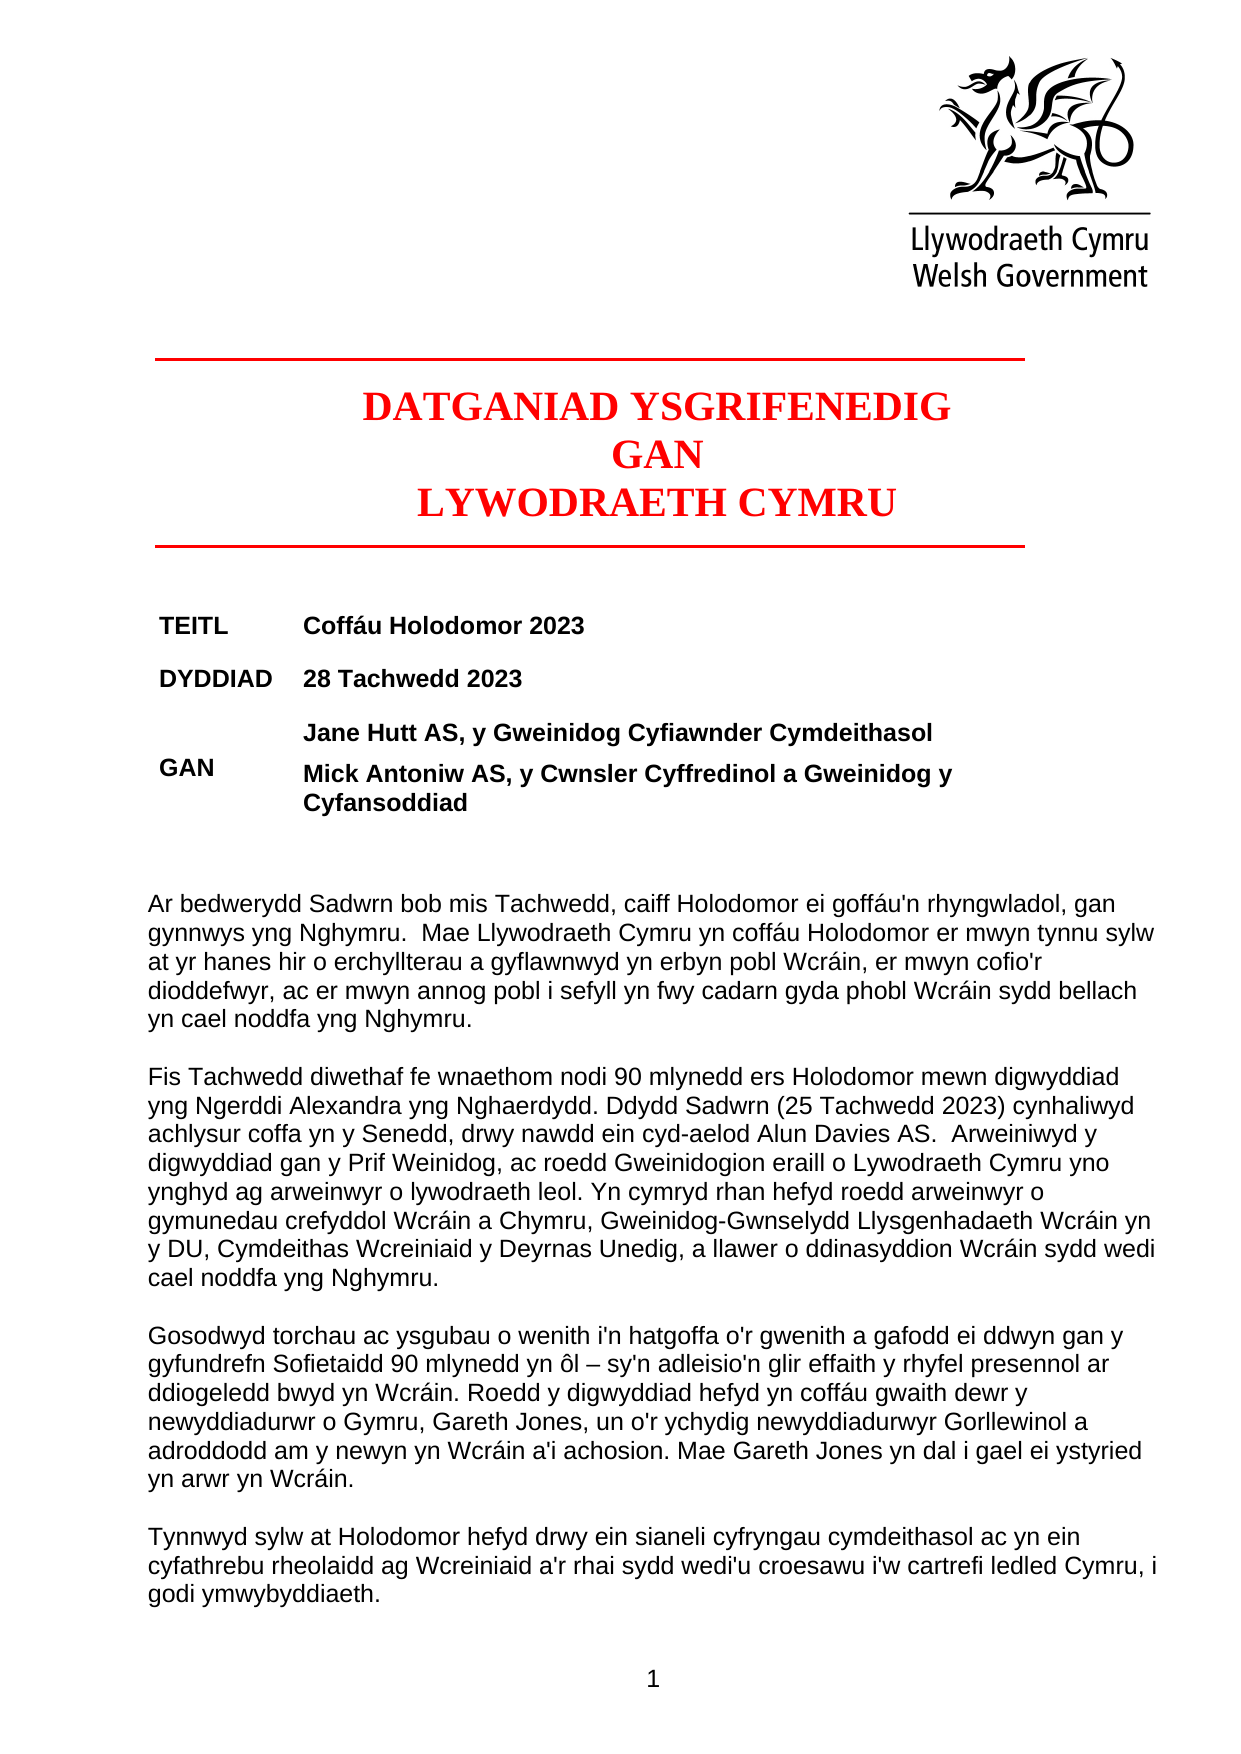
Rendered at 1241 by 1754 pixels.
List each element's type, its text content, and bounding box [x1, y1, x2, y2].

table_cell Jane Hutt AS, y Gweinidog Cyfiawnder Cymdeithasol Mick Antoniw AS, y Cwnsler Cyffredinol a Gweinidog y Cyfansoddiad [292, 706, 1089, 829]
subtitle GAN [148, 430, 1166, 478]
table_cell GAN [148, 706, 292, 829]
text Ar bedwerydd Sadwrn bob mis Tachwedd, caiff Holodomor ei goffáu'n rhyngwladol, gan gynnwys yng Nghymru. Mae Llywodraeth Cymru yn coffáu Holodomor er mwyn tynnu sylw at yr hanes hir o erchyllterau a gyflawnwyd yn erbyn pobl Wcráin, er mwyn cofio'r dioddefwyr, ac er mwyn annog pobl i sefyll yn fwy cadarn gyda phobl Wcráin sydd bellach yn cael noddfa yng Nghymru. [148, 889, 1166, 1033]
text Gosodwyd torchau ac ysgubau o wenith i'n hatgoffa o'r gwenith a gafodd ei ddwyn gan y gyfundrefn Sofietaidd 90 mlynedd yn ôl – sy'n adleisio'n glir effaith y rhyfel presennol ar ddiogeledd bwyd yn Wcráin. Roedd y digwyddiad hefyd yn coffáu gwaith dewr y newyddiadurwr o Gymru, Gareth Jones, un o'r ychydig newyddiadurwyr Gorllewinol a adroddodd am y newyn yn Wcráin a'i achosion. Mae Gareth Jones yn dal i gael ei ystyried yn arwr yn Wcráin. [148, 1321, 1166, 1493]
table_header Coffáu Holodomor 2023 [292, 557, 1089, 652]
text Fis Tachwedd diwethaf fe wnaethom nodi 90 mlynedd ers Holodomor mewn digwyddiad yng Ngerddi Alexandra yng Nghaerdydd. Ddydd Sadwrn (25 Tachwedd 2023) cynhaliwyd achlysur coffa yn y Senedd, drwy nawdd ein cyd-aelod Alun Davies AS. Arweiniwyd y digwyddiad gan y Prif Weinidog, ac roedd Gweinidogion eraill o Lywodraeth Cymru yno ynghyd ag arweinwyr o lywodraeth leol. Yn cymryd rhan hefyd roedd arweinwyr o gymunedau crefyddol Wcráin a Chymru, Gweinidog-Gwnselydd Llysgenhadaeth Wcráin yn y DU, Cymdeithas Wcreiniaid y Deyrnas Unedig, a llawer o ddinasyddion Wcráin sydd wedi cael noddfa yng Nghymru. [148, 1062, 1166, 1292]
subtitle LYWODRAETH CYMRU [148, 478, 1166, 526]
text Tynnwyd sylw at Holodomor hefyd drwy ein sianeli cyfryngau cymdeithasol ac yn ein cyfathrebu rheolaidd ag Wcreiniaid a'r rhai sydd wedi'u croesawu i'w cartrefi ledled Cymru, i godi ymwybyddiaeth. [148, 1522, 1166, 1608]
table_header TEITL [148, 557, 292, 652]
table_cell DYDDIAD [148, 652, 292, 706]
subtitle DATGANIAD YSGRIFENEDIG [148, 382, 1166, 430]
picture [908, 56, 1151, 287]
table_cell 28 Tachwedd 2023 [292, 652, 1089, 706]
